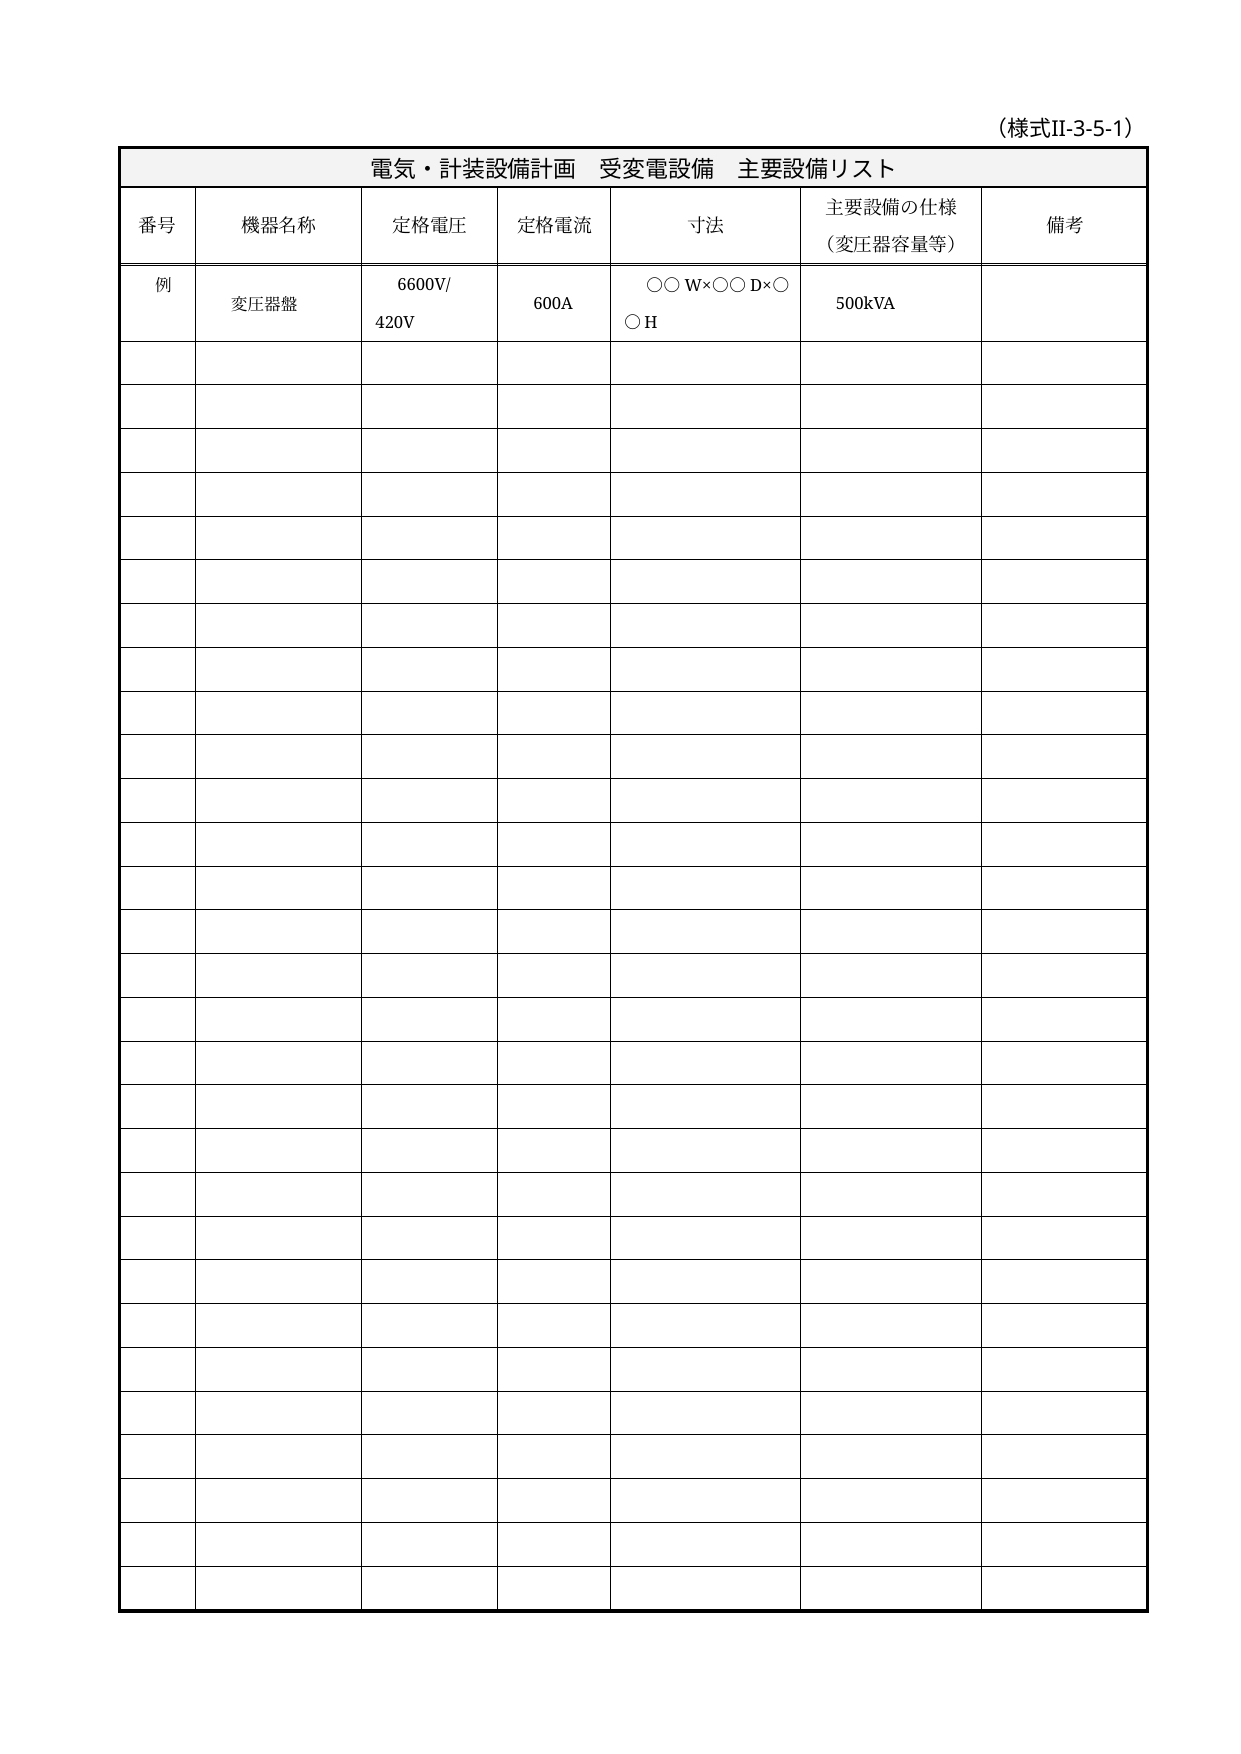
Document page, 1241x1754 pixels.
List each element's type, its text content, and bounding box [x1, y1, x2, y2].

table_cell [611, 867, 800, 909]
table_cell [611, 779, 800, 822]
table_cell [121, 648, 195, 691]
table_cell [611, 560, 800, 603]
table_cell [611, 1304, 800, 1347]
table_cell [801, 1567, 981, 1609]
table_cell [196, 1085, 361, 1128]
table_cell [196, 823, 361, 866]
table_cell [982, 735, 1146, 778]
table_cell [121, 954, 195, 997]
table_cell [196, 517, 361, 559]
table_cell 〇〇W×〇〇D×〇〇H [611, 266, 800, 341]
table_cell [196, 473, 361, 516]
table_cell [982, 954, 1146, 997]
table_cell [801, 1173, 981, 1216]
table_cell [196, 779, 361, 822]
table_cell [611, 692, 800, 734]
table_cell [611, 1173, 800, 1216]
table_cell [362, 1392, 497, 1434]
table_cell [362, 604, 497, 647]
table_cell [611, 473, 800, 516]
table_cell [982, 1129, 1146, 1172]
table_cell [498, 1304, 610, 1347]
table_header 電気・計装設備計画 受変電設備 主要設備リスト [121, 149, 1146, 186]
table_cell [121, 1085, 195, 1128]
table_cell [801, 1042, 981, 1084]
table_cell [362, 1085, 497, 1128]
table_cell [982, 266, 1146, 341]
table_cell [982, 1085, 1146, 1128]
table_cell [121, 998, 195, 1041]
table_cell [196, 1435, 361, 1478]
table_cell [362, 385, 497, 428]
table_cell [801, 385, 981, 428]
table_cell [121, 517, 195, 559]
table_cell [982, 1348, 1146, 1391]
table_cell [196, 648, 361, 691]
table_cell [362, 1173, 497, 1216]
table_cell [121, 1173, 195, 1216]
table_cell [801, 1129, 981, 1172]
table_cell [498, 1042, 610, 1084]
table_cell [982, 517, 1146, 559]
table_cell [801, 867, 981, 909]
table_cell [498, 1479, 610, 1522]
table_cell [801, 1260, 981, 1303]
table_cell 500kVA [801, 266, 981, 341]
table_cell [801, 779, 981, 822]
table_cell [611, 823, 800, 866]
table_cell 備考 [982, 188, 1146, 262]
table_cell [801, 1435, 981, 1478]
table_cell [982, 1523, 1146, 1566]
table_cell [196, 1304, 361, 1347]
table_cell [362, 517, 497, 559]
table_cell [196, 1392, 361, 1434]
table_cell [196, 998, 361, 1041]
table_cell [611, 1523, 800, 1566]
table_cell [121, 604, 195, 647]
table_cell [362, 1479, 497, 1522]
table_cell [982, 429, 1146, 472]
table_cell [498, 1435, 610, 1478]
table_cell [982, 560, 1146, 603]
table_cell [498, 473, 610, 516]
table_cell [196, 1129, 361, 1172]
table_cell [611, 1129, 800, 1172]
table_cell [121, 1435, 195, 1478]
table_cell [498, 1567, 610, 1609]
table_cell [982, 1392, 1146, 1434]
table_cell [801, 823, 981, 866]
table_cell [801, 1392, 981, 1434]
table_cell [982, 998, 1146, 1041]
table_cell [121, 1479, 195, 1522]
table_cell [801, 998, 981, 1041]
table_cell [362, 823, 497, 866]
table_cell [362, 735, 497, 778]
table_cell [362, 1217, 497, 1259]
table_cell [121, 823, 195, 866]
table_cell [121, 735, 195, 778]
table_cell [498, 1085, 610, 1128]
table_cell [498, 1173, 610, 1216]
table_cell [362, 1042, 497, 1084]
table_cell 例 [121, 266, 195, 341]
table_cell [121, 692, 195, 734]
table_cell [611, 954, 800, 997]
table_cell [362, 560, 497, 603]
table_cell [196, 385, 361, 428]
table_cell [121, 560, 195, 603]
table_cell [611, 1042, 800, 1084]
table_cell [498, 1260, 610, 1303]
table_cell [982, 910, 1146, 953]
table_cell [121, 342, 195, 384]
table_cell [611, 385, 800, 428]
table_cell [121, 429, 195, 472]
table_cell [982, 1217, 1146, 1259]
table_cell [121, 1523, 195, 1566]
table_cell [498, 560, 610, 603]
table_cell [362, 1523, 497, 1566]
table_cell [498, 604, 610, 647]
table_cell [611, 1479, 800, 1522]
table_cell [121, 867, 195, 909]
table_cell [196, 910, 361, 953]
table_cell [801, 1085, 981, 1128]
table_cell [801, 1304, 981, 1347]
table_cell 600A [498, 266, 610, 341]
table_cell [121, 1392, 195, 1434]
table_cell [121, 1304, 195, 1347]
table_cell [498, 1129, 610, 1172]
table_cell [611, 1085, 800, 1128]
table_cell [196, 1348, 361, 1391]
table_cell [121, 1042, 195, 1084]
table_cell [801, 1348, 981, 1391]
table_cell [121, 910, 195, 953]
table_cell [121, 779, 195, 822]
table_cell [611, 1348, 800, 1391]
table_cell [121, 1567, 195, 1609]
table_cell [982, 473, 1146, 516]
table_cell [801, 604, 981, 647]
table_cell [196, 1260, 361, 1303]
table_cell [611, 1260, 800, 1303]
table_cell [121, 473, 195, 516]
table_cell [121, 385, 195, 428]
table_cell [498, 1523, 610, 1566]
table_cell [611, 429, 800, 472]
table_cell [982, 648, 1146, 691]
table_cell [498, 517, 610, 559]
table_cell [362, 429, 497, 472]
table_cell [196, 560, 361, 603]
table_cell [498, 735, 610, 778]
table_cell 主要設備の仕様 （変圧器容量等） [801, 188, 981, 262]
table_cell [801, 1217, 981, 1259]
table_cell [362, 648, 497, 691]
table_cell [982, 823, 1146, 866]
table_cell [611, 1567, 800, 1609]
table_cell [982, 1304, 1146, 1347]
table_cell [498, 1217, 610, 1259]
table_cell [801, 473, 981, 516]
table_cell 番号 [121, 188, 195, 262]
table_cell [498, 954, 610, 997]
table_cell [362, 998, 497, 1041]
table_cell [196, 1173, 361, 1216]
table_cell 寸法 [611, 188, 800, 262]
table_cell [362, 954, 497, 997]
table_cell [196, 692, 361, 734]
table_cell [982, 867, 1146, 909]
table_cell [982, 1260, 1146, 1303]
table_cell [362, 1435, 497, 1478]
table_cell [982, 1173, 1146, 1216]
table_cell [611, 735, 800, 778]
table_cell [121, 1129, 195, 1172]
table_cell [801, 910, 981, 953]
table_cell [982, 1479, 1146, 1522]
table_cell [982, 385, 1146, 428]
table_cell [196, 1042, 361, 1084]
table_cell [611, 1392, 800, 1434]
table_cell [982, 779, 1146, 822]
table_cell [498, 823, 610, 866]
table_cell [801, 560, 981, 603]
table_cell [121, 1260, 195, 1303]
table_cell [982, 1042, 1146, 1084]
table_cell [362, 473, 497, 516]
table_cell [982, 342, 1146, 384]
table_cell 定格電圧 [362, 188, 497, 262]
table_cell [498, 1392, 610, 1434]
table_cell [196, 954, 361, 997]
table_cell [362, 1348, 497, 1391]
table_cell [982, 1435, 1146, 1478]
table_cell [498, 429, 610, 472]
table_cell [801, 692, 981, 734]
table_cell [801, 954, 981, 997]
table_cell [196, 604, 361, 647]
table_cell 定格電流 [498, 188, 610, 262]
table_cell [801, 1479, 981, 1522]
table_cell [611, 517, 800, 559]
table_cell [196, 342, 361, 384]
table_cell [611, 1435, 800, 1478]
table_cell 機器名称 [196, 188, 361, 262]
table_cell [611, 604, 800, 647]
table_cell [362, 910, 497, 953]
table_cell [196, 1523, 361, 1566]
table_cell [196, 429, 361, 472]
table_cell [362, 779, 497, 822]
table_cell [498, 1348, 610, 1391]
table_cell [196, 867, 361, 909]
table_cell [362, 867, 497, 909]
table_cell [362, 1567, 497, 1609]
table_cell [362, 1260, 497, 1303]
table_cell [498, 648, 610, 691]
table_cell [498, 779, 610, 822]
table_cell [362, 1129, 497, 1172]
table_cell [121, 1217, 195, 1259]
table_cell [362, 1304, 497, 1347]
table_cell [801, 1523, 981, 1566]
table_cell [982, 692, 1146, 734]
table_cell [611, 998, 800, 1041]
table_cell [611, 1217, 800, 1259]
table_cell [362, 692, 497, 734]
table_cell [121, 1348, 195, 1391]
table_cell [982, 1567, 1146, 1609]
table_cell 6600V/420V [362, 266, 497, 341]
table_cell [498, 342, 610, 384]
table_cell [498, 867, 610, 909]
table_cell [196, 1567, 361, 1609]
table_cell [196, 735, 361, 778]
table_cell [611, 342, 800, 384]
table_cell [498, 692, 610, 734]
table_cell [611, 910, 800, 953]
table_cell [196, 1479, 361, 1522]
table_cell [801, 429, 981, 472]
table_cell [801, 342, 981, 384]
table_cell [362, 342, 497, 384]
table_cell [982, 604, 1146, 647]
table_cell [196, 1217, 361, 1259]
table_cell [801, 648, 981, 691]
table_cell 変圧器盤 [196, 266, 361, 341]
table_cell [801, 735, 981, 778]
table_cell [498, 385, 610, 428]
table_cell [611, 648, 800, 691]
table_cell [498, 910, 610, 953]
table_cell [801, 517, 981, 559]
table_cell [498, 998, 610, 1041]
